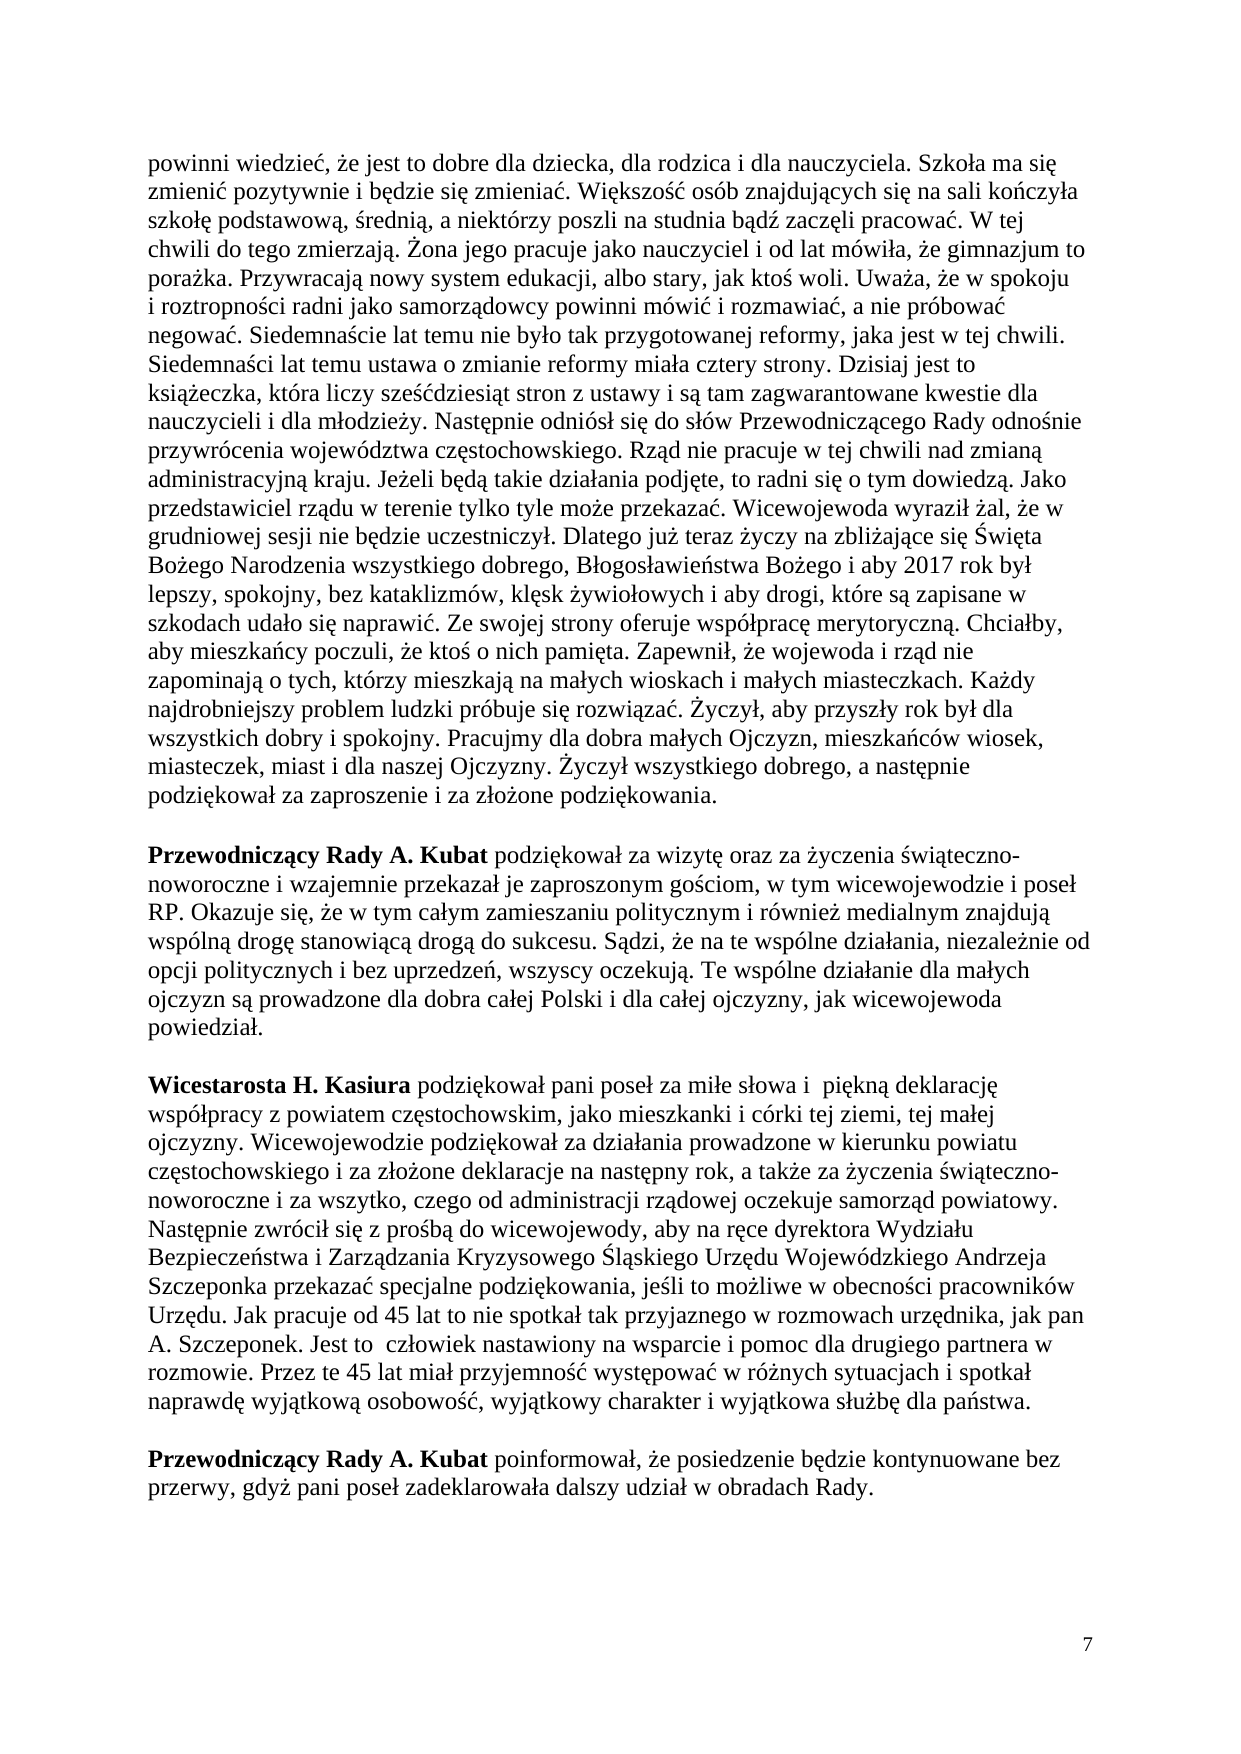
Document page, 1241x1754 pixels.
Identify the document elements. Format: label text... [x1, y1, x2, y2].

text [148, 148, 1093, 809]
text Przewodniczący Rady A. Kubat poinformował, że posiedzenie będzie kontynuowane bez przerwy, gdyż pani poseł zadeklarowała dalszy udział w obradach Rady. [148, 1444, 1093, 1501]
text Wicestarosta H. Kasiura podziękował pani poseł za miłe słowa i piękną deklarację współpracy z powiatem częstochowskim, jako mieszkanki i córki tej ziemi, tej małej ojczyzny. Wicewojewodzie podziękował za działania prowadzone w kierunku powiatu częstochowskiego i za złożone deklaracje na następny rok, a także za życzenia świąteczno-noworoczne i za wszytko, czego od administracji rządowej oczekuje samorząd powiatowy. Następnie zwrócił się z prośbą do wicewojewody, aby na ręce dyrektora Wydziału Bezpieczeństwa i Zarządzania Kryzysowego Śląskiego Urzędu Wojewódzkiego Andrzeja Szczeponka przekazać specjalne podziękowania, jeśli to możliwe w obecności pracowników Urzędu. Jak pracuje od 45 lat to nie spotkał tak przyjaznego w rozmowach urzędnika, jak pan A. Szczeponek. Jest to człowiek nastawiony na wsparcie i pomoc dla drugiego partnera w rozmowie. Przez te 45 lat miał przyjemność występować w różnych sytuacjach i spotkał naprawdę wyjątkową osobowość, wyjątkowy charakter i wyjątkowa służbę dla państwa. [148, 1070, 1093, 1415]
text Przewodniczący Rady A. Kubat podziękował za wizytę oraz za życzenia świąteczno-noworoczne i wzajemnie przekazał je zaproszonym gościom, w tym wicewojewodzie i poseł RP. Okazuje się, że w tym całym zamieszaniu politycznym i również medialnym znajdują wspólną drogę stanowiącą drogą do sukcesu. Sądzi, że na te wspólne działania, niezależnie od opcji politycznych i bez uprzedzeń, wszyscy oczekują. Te wspólne działanie dla małych ojczyzn są prowadzone dla dobra całej Polski i dla całej ojczyzny, jak wicewojewoda powiedział. [148, 840, 1093, 1041]
